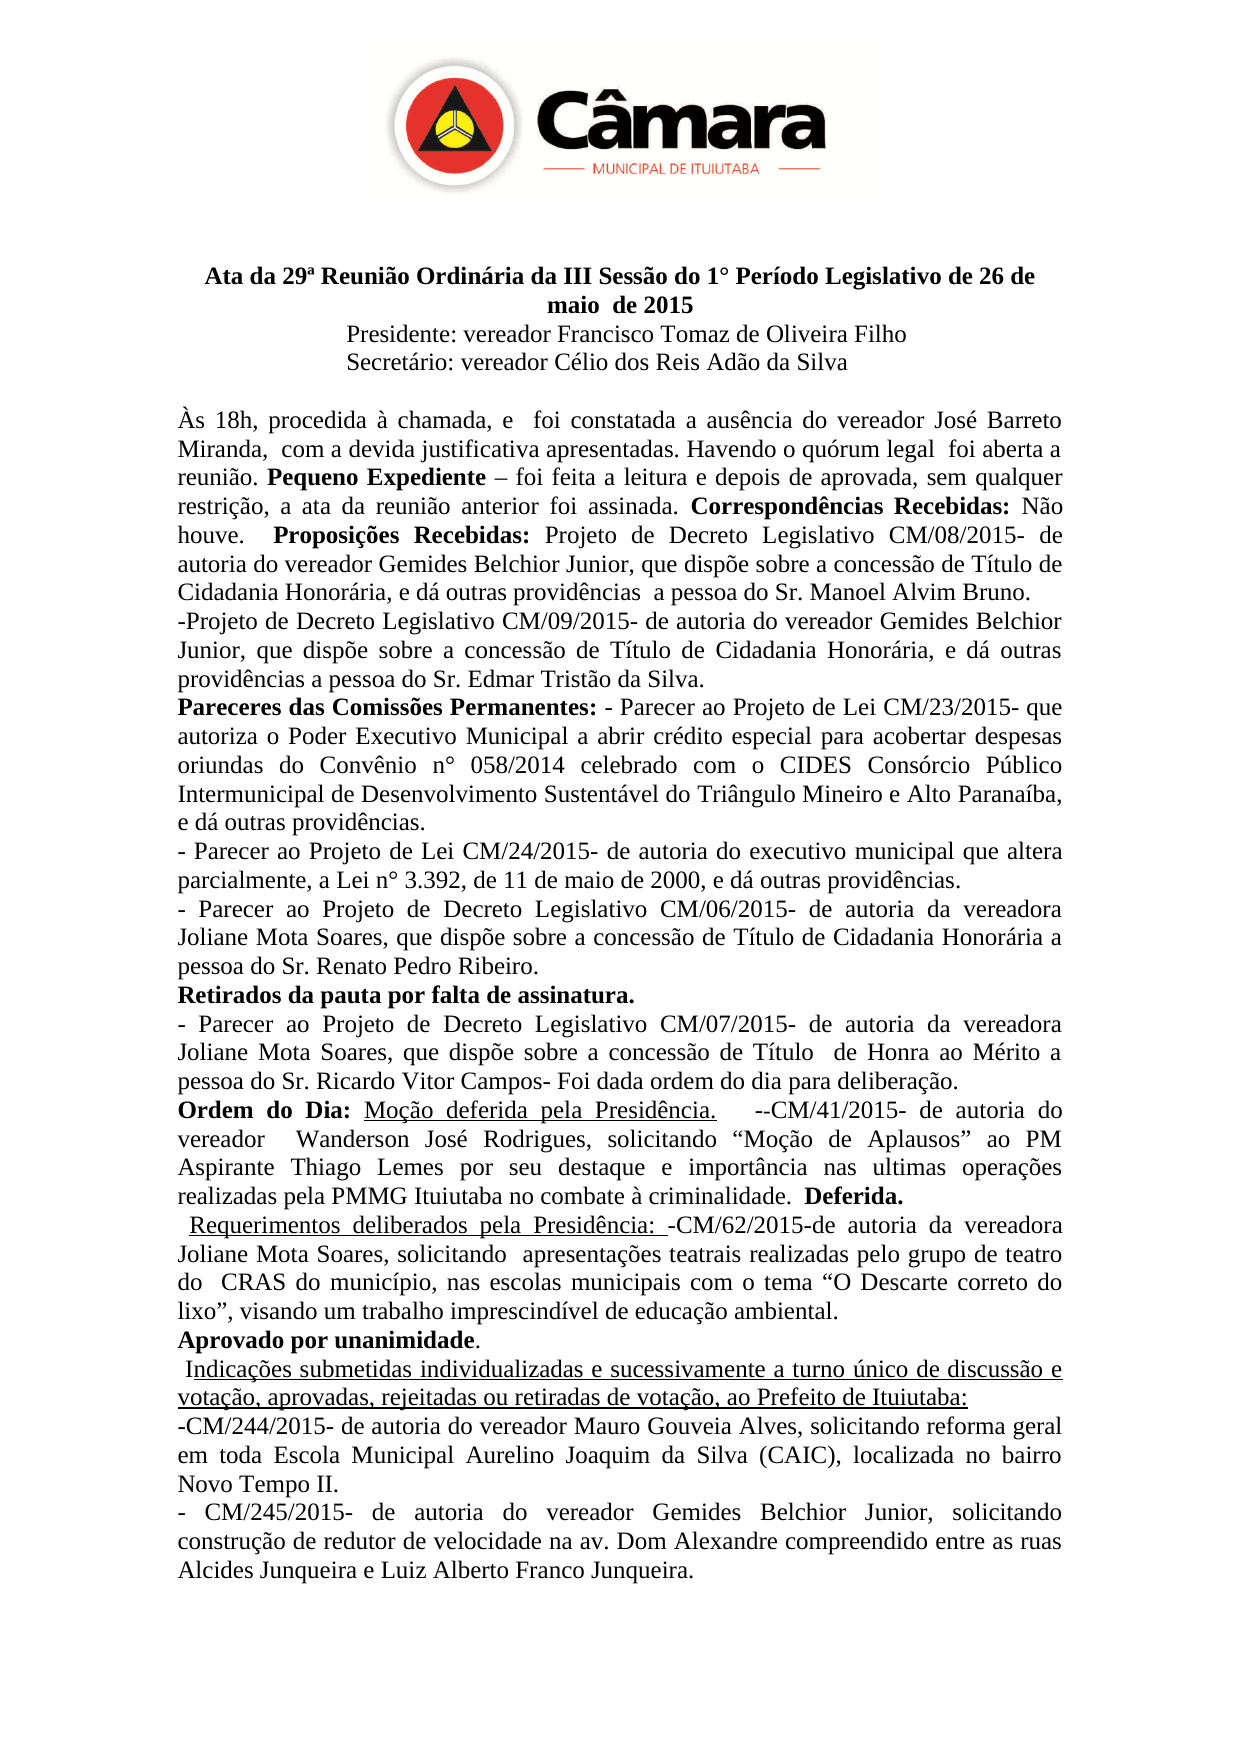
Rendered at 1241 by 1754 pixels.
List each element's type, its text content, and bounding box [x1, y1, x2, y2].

text - Parecer ao Projeto de Decreto Legislativo CM/07/2015- de autoria da vereadora Joliane Mota Soares, que dispõe sobre a concessão de Título de Honra ao Mérito a pessoa do Sr. Ricardo Vitor Campos- Foi dada ordem do dia para deliberação. [177, 1009, 1063, 1095]
text -CM/244/2015- de autoria do vereador Mauro Gouveia Alves, solicitando reforma geral em toda Escola Municipal Aurelino Joaquim da Silva (CAIC), localizada no bairro Novo Tempo II. [177, 1411, 1063, 1497]
text Secretário: vereador Célio dos Reis Adão da Silva [177, 347, 1063, 376]
text Presidente: vereador Francisco Tomaz de Oliveira Filho [177, 319, 1063, 347]
text - Parecer ao Projeto de Lei CM/24/2015- de autoria do executivo municipal que altera parcialmente, a Lei n° 3.392, de 11 de maio de 2000, e dá outras providências. [177, 836, 1063, 894]
text - Parecer ao Projeto de Decreto Legislativo CM/06/2015- de autoria da vereadora Joliane Mota Soares, que dispõe sobre a concessão de Título de Cidadania Honorária a pessoa do Sr. Renato Pedro Ribeiro. [177, 894, 1063, 980]
text Ata da 29ª Reunião Ordinária da III Sessão do 1° Período Legislativo de 26 de maio de 2015 [177, 261, 1063, 319]
text -Projeto de Decreto Legislativo CM/09/2015- de autoria do vereador Gemides Belchior Junior, que dispõe sobre a concessão de Título de Cidadania Honorária, e dá outras providências a pessoa do Sr. Edmar Tristão da Silva. [177, 606, 1063, 692]
text Ordem do Dia: Moção deferida pela Presidência. --CM/41/2015- de autoria do vereador Wanderson José Rodrigues, solicitando “Moção de Aplausos” ao PM Aspirante Thiago Lemes por seu destaque e importância nas ultimas operações realizadas pela PMMG Ituiutaba no combate à criminalidade. Deferida. [177, 1095, 1063, 1210]
text Indicações submetidas individualizadas e sucessivamente a turno único de discussão e votação, aprovadas, rejeitadas ou retiradas de votação, ao Prefeito de Ituiutaba: [177, 1354, 1063, 1411]
text - CM/245/2015- de autoria do vereador Gemides Belchior Junior, solicitando construção de redutor de velocidade na av. Dom Alexandre compreendido entre as ruas Alcides Junqueira e Luiz Alberto Franco Junqueira. [177, 1497, 1063, 1584]
text Retirados da pauta por falta de assinatura. [177, 980, 1063, 1009]
text Às 18h, procedida à chamada, e foi constatada a ausência do vereador José Barreto Miranda, com a devida justificativa apresentadas. Havendo o quórum legal foi aberta a reunião. Pequeno Expediente – foi feita a leitura e depois de aprovada, sem qualquer restrição, a ata da reunião anterior foi assinada. Correspondências Recebidas: Não houve. Proposições Recebidas: Projeto de Decreto Legislativo CM/08/2015- de autoria do vereador Gemides Belchior Junior, que dispõe sobre a concessão de Título de Cidadania Honorária, e dá outras providências a pessoa do Sr. Manoel Alvim Bruno. [177, 405, 1063, 606]
text Pareceres das Comissões Permanentes: - Parecer ao Projeto de Lei CM/23/2015- que autoriza o Poder Executivo Municipal a abrir crédito especial para acobertar despesas oriundas do Convênio n° 058/2014 celebrado com o CIDES Consórcio Público Intermunicipal de Desenvolvimento Sustentável do Triângulo Mineiro e Alto Paranaíba, e dá outras providências. [177, 692, 1063, 836]
text Aprovado por unanimidade. [177, 1325, 1063, 1354]
picture [367, 37, 877, 202]
text Requerimentos deliberados pela Presidência: -CM/62/2015-de autoria da vereadora Joliane Mota Soares, solicitando apresentações teatrais realizadas pelo grupo de teatro do CRAS do município, nas escolas municipais com o tema “O Descarte correto do lixo”, visando um trabalho imprescindível de educação ambiental. [177, 1210, 1063, 1325]
